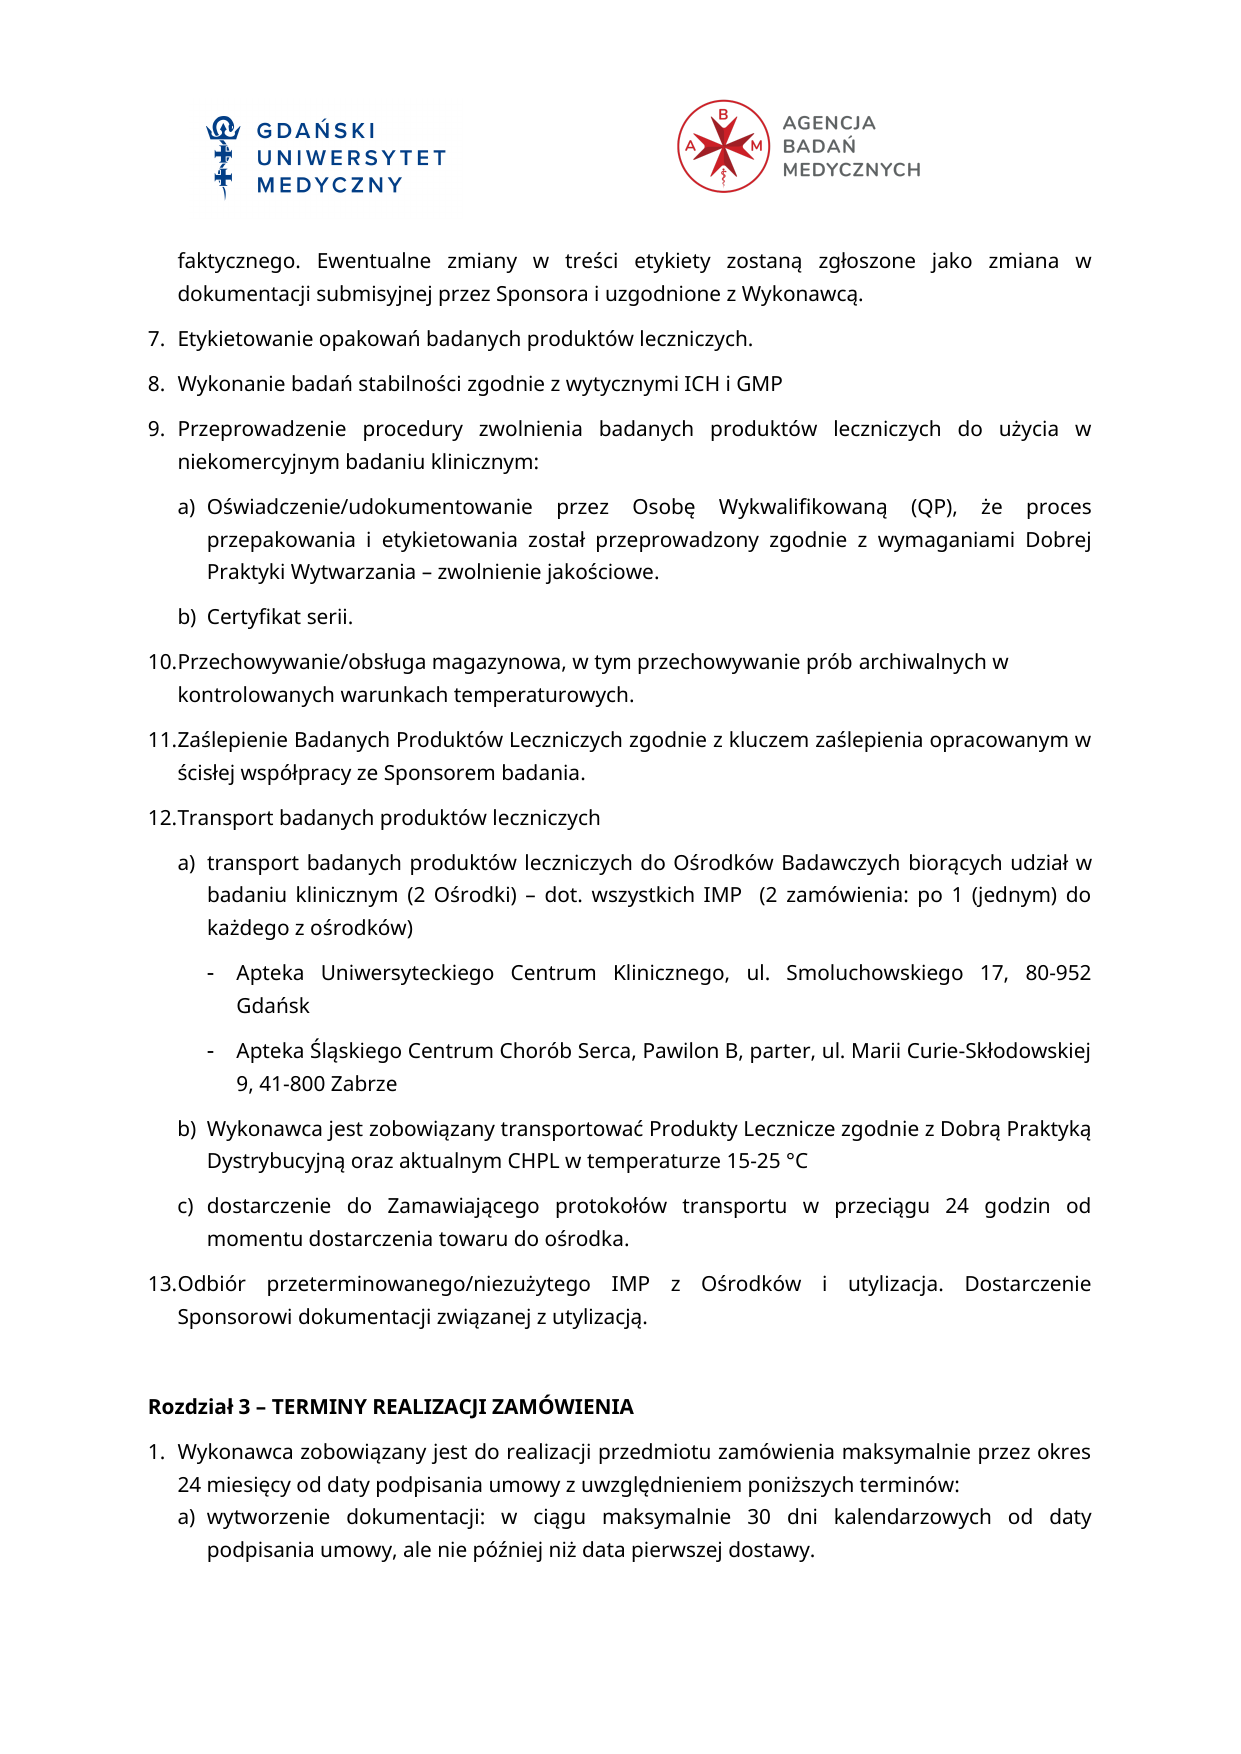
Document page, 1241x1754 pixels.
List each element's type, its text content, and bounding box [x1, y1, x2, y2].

list wytworzenie dokumentacji: w ciągu maksymalnie 30 dni kalendarzowych od daty podpisania umowy, ale nie później niż data pierwszej dostawy. [177, 1502, 1093, 1563]
list Przeprowadzenie procedury zwolnienia badanych produktów leczniczych do użycia w niekomercyjnym badaniu klinicznym: [148, 414, 1093, 475]
list Apteka Uniwersyteckiego Centrum Klinicznego, ul. Smoluchowskiego 17, 80-952 Gdańsk [207, 958, 1093, 1019]
list Apteka Śląskiego Centrum Chorób Serca, Pawilon B, parter, ul. Marii Curie-Skłodowskiej 9, 41-800 Zabrze [207, 1036, 1093, 1097]
list Wykonawca zobowiązany jest do realizacji przedmiotu zamówienia maksymalnie przez okres 24 miesięcy od daty podpisania umowy z uwzględnieniem poniższych terminów: [148, 1437, 1093, 1498]
list Przechowywanie/obsługa magazynowa, w tym przechowywanie prób archiwalnych w kontrolowanych warunkach temperaturowych. [148, 647, 1093, 708]
list Transport badanych produktów leczniczych [148, 803, 1093, 831]
list Etykietowanie opakowań badanych produktów leczniczych. [148, 324, 1093, 353]
picture [664, 73, 930, 219]
list Zaślepienie Badanych Produktów Leczniczych zgodnie z kluczem zaślepienia opracowanym w ścisłej współpracy ze Sponsorem badania. [148, 725, 1093, 786]
list transport badanych produktów leczniczych do Ośrodków Badawczych biorących udział w badaniu klinicznym (2 Ośrodki) – dot. wszystkich IMP (2 zamówienia: po 1 (jednym) do każdego z ośrodków) [177, 848, 1093, 942]
picture [188, 98, 463, 219]
list Wykonawca jest zobowiązany transportować Produkty Lecznicze zgodnie z Dobrą Praktyką Dystrybucyjną oraz aktualnym CHPL w temperaturze 15-25 °C [177, 1114, 1093, 1175]
text Rozdział 3 – TERMINY REALIZACJI ZAMÓWIENIA [148, 1392, 1093, 1420]
list Oświadczenie/udokumentowanie przez Osobę Wykwalifikowaną (QP), że proces przepakowania i etykietowania został przeprowadzony zgodnie z wymaganiami Dobrej Praktyki Wytwarzania – zwolnienie jakościowe. [177, 492, 1093, 586]
list dostarczenie do Zamawiającego protokołów transportu w przeciągu 24 godzin od momentu dostarczenia towaru do ośrodka. [177, 1191, 1093, 1252]
list Odbiór przeterminowanego/niezużytego IMP z Ośrodków i utylizacja. Dostarczenie Sponsorowi dokumentacji związanej z utylizacją. [148, 1269, 1093, 1330]
list Certyfikat serii. [177, 602, 1093, 631]
list Wykonanie badań stabilności zgodnie z wytycznymi ICH i GMP [148, 369, 1093, 398]
